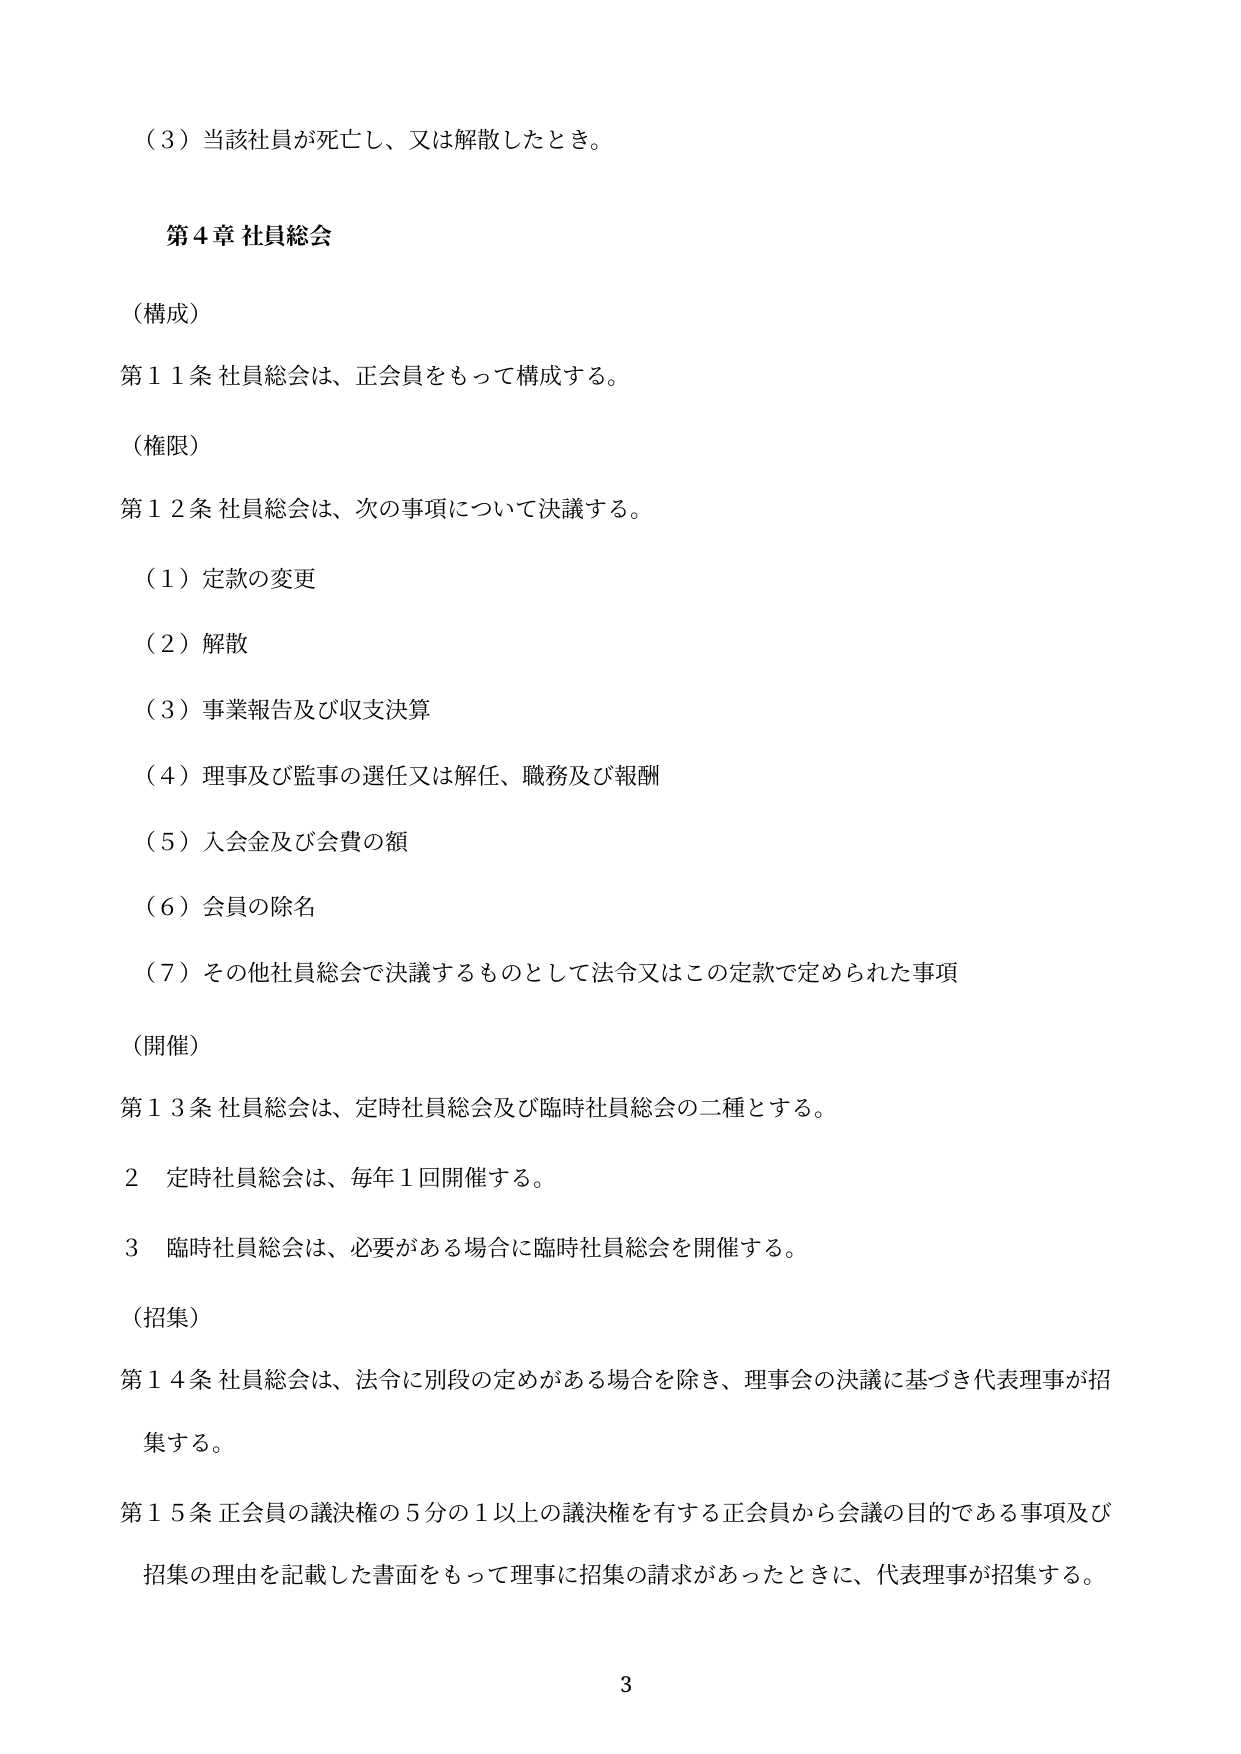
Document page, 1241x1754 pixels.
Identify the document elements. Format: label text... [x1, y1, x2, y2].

text （開催） [121, 1013, 1118, 1076]
text （招集） [121, 1286, 1118, 1348]
text （権限） [121, 414, 1118, 476]
text 第１２条 社員総会は、次の事項について決議する。 [121, 476, 1118, 538]
text （７）その他社員総会で決議するものとして法令又はこの定款で定められた事項 [133, 940, 1113, 1003]
text （３）当該社員が死亡し、又は解散したとき。 [133, 107, 1113, 169]
text 第１３条 社員総会は、定時社員総会及び臨時社員総会の二種とする。 [121, 1076, 1118, 1138]
text 第１１条 社員総会は、正会員をもって構成する。 [121, 344, 1118, 406]
text （４）理事及び監事の選任又は解任、職務及び報酬 [133, 743, 1113, 805]
text （１）定款の変更 [133, 546, 1113, 608]
text ２ 定時社員総会は、毎年１回開催する。 [121, 1146, 1118, 1208]
text （２）解散 [133, 612, 1113, 674]
text 第１４条 社員総会は、法令に別段の定めがある場合を除き、理事会の決議に基づき代表理事が招集する。 [121, 1348, 1118, 1472]
text （６）会員の除名 [133, 874, 1113, 937]
text 第１５条 正会員の議決権の５分の１以上の議決権を有する正会員から会議の目的である事項及び招集の理由を記載した書面をもって理事に招集の請求があったときに、代表理事が招集する。 [121, 1480, 1118, 1605]
text （３）事業報告及び収支決算 [133, 677, 1113, 740]
text 第４章 社員総会 [166, 203, 1118, 266]
text ３ 臨時社員総会は、必要がある場合に臨時社員総会を開催する。 [121, 1216, 1118, 1278]
text （構成） [121, 281, 1118, 344]
text （５）入会金及び会費の額 [133, 809, 1113, 871]
